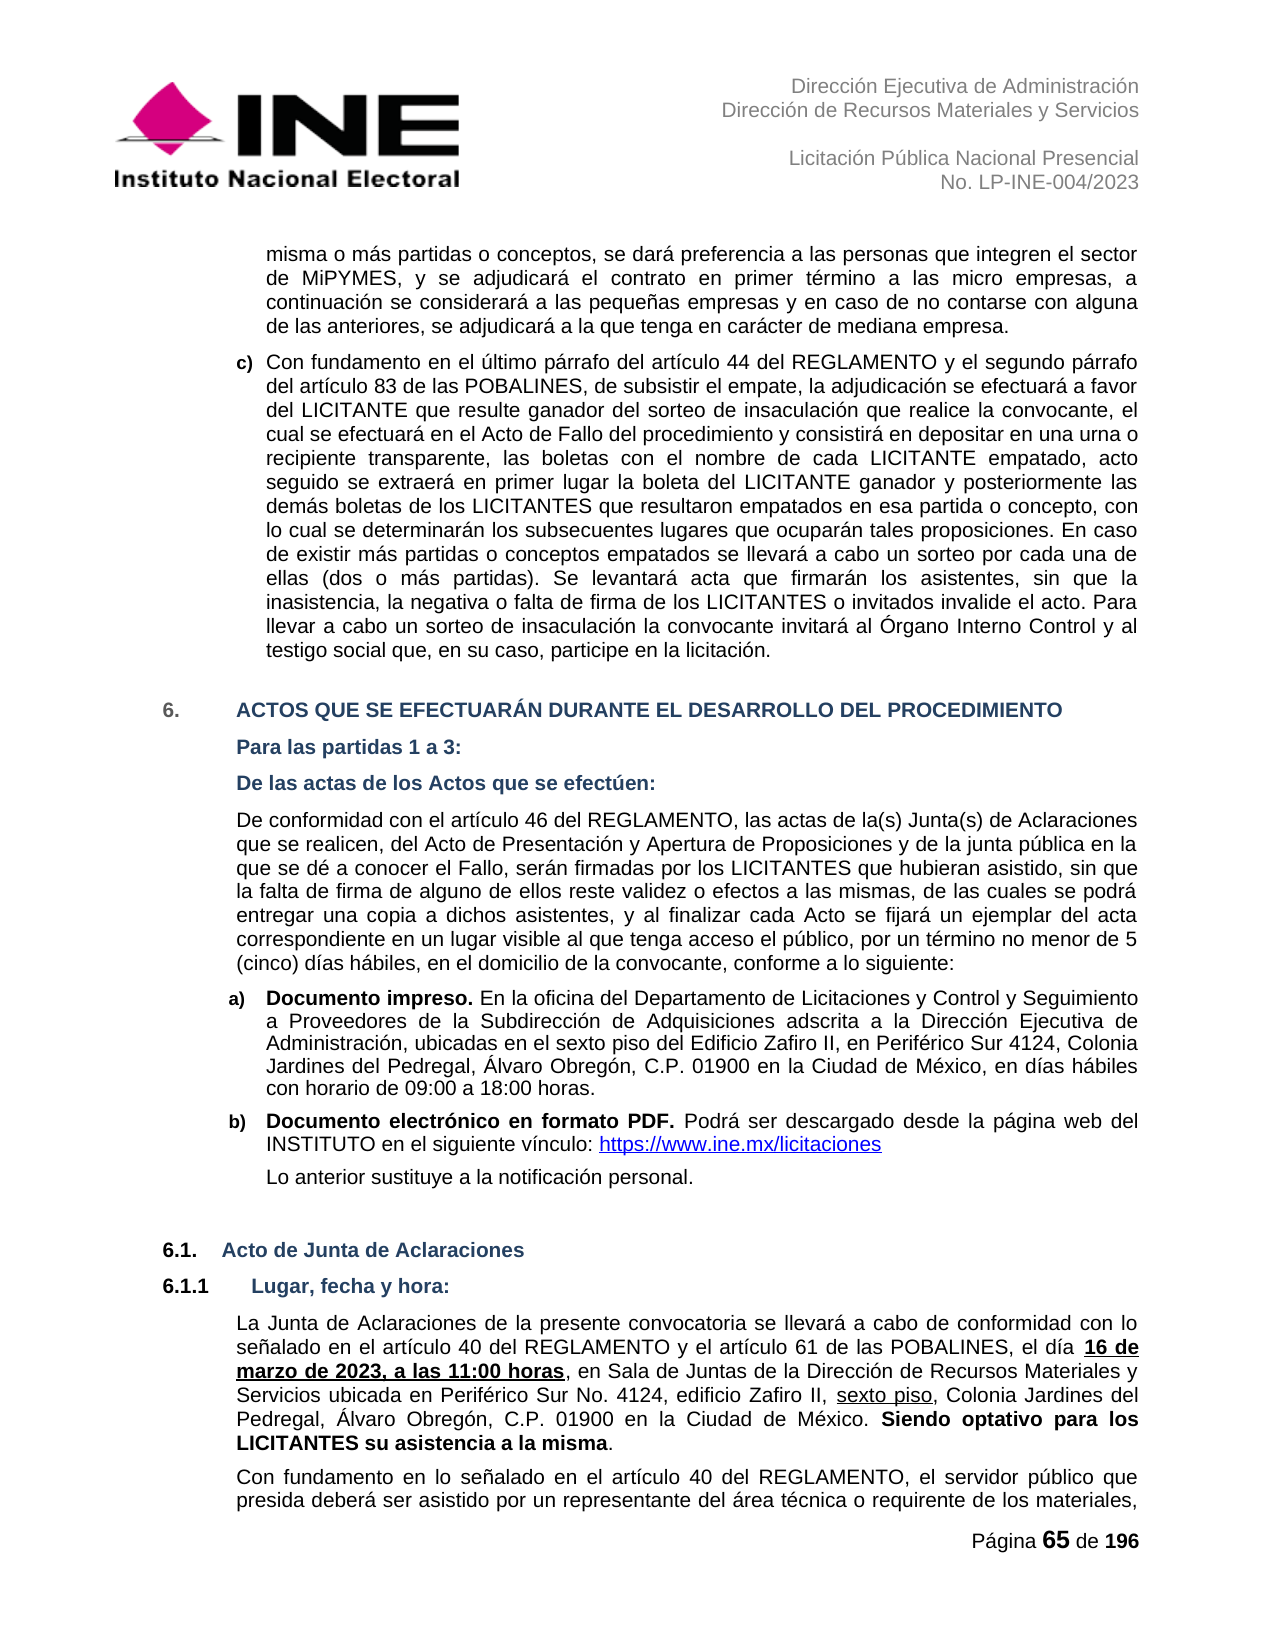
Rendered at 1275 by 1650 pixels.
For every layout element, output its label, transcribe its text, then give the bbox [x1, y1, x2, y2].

subtitle 6.1.1 Lugar, fecha y hora: [162, 1274, 1139, 1298]
text De las actas de los Actos que se efectúen: [236, 771, 1139, 795]
subtitle ACTOS QUE SE EFECTUARÁN DURANTE EL DESARROLLO DEL PROCEDIMIENTO [162, 698, 1139, 722]
text La Junta de Aclaraciones de la presente convocatoria se llevará a cabo de conformidad con lo señalado en el artículo 40 del REGLAMENTO y el artículo 61 de las POBALINES, el día 16 de marzo de 2023, a las 11:00 horas, en Sala de Juntas de la Dirección de Recursos Materiales y Servicios ubicada en Periférico Sur No. 4124, edificio Zafiro II, sexto piso, Colonia Jardines del Pedregal, Álvaro Obregón, C.P. 01900 en la Ciudad de México. Siendo optativo para los LICITANTES su asistencia a la misma. [236, 1311, 1139, 1454]
list Documento electrónico en formato PDF. Podrá ser descargado desde la página web del INSTITUTO en el siguiente vínculo: https://www.ine.mx/licitaciones [228, 1111, 1139, 1156]
text Para las partidas 1 a 3: [236, 734, 1139, 758]
subtitle Acto de Junta de Aclaraciones [162, 1238, 1139, 1262]
list Con fundamento en el último párrafo del artículo 44 del REGLAMENTO y el segundo párrafo del artículo 83 de las POBALINES, de subsistir el empate, la adjudicación se efectuará a favor del LICITANTE que resulte ganador del sorteo de insaculación que realice la convocante, el cual se efectuará en el Acto de Fallo del procedimiento y consistirá en depositar en una urna o recipiente transparente, las boletas con el nombre de cada LICITANTE empatado, acto seguido se extraerá en primer lugar la boleta del LICITANTE ganador y posteriormente las demás boletas de los LICITANTES que resultaron empatados en esa partida o concepto, con lo cual se determinarán los subsecuentes lugares que ocuparán tales proposiciones. En caso de existir más partidas o conceptos empatados se llevará a cabo un sorteo por cada una de ellas (dos o más partidas). Se levantará acta que firmarán los asistentes, sin que la inasistencia, la negativa o falta de firma de los LICITANTES o invitados invalide el acto. Para llevar a cabo un sorteo de insaculación la convocante invitará al Órgano Interno Control y al testigo social que, en su caso, participe en la licitación. [236, 350, 1139, 662]
text Lo anterior sustituye a la notificación personal. [266, 1166, 1139, 1189]
list Documento impreso. En la oficina del Departamento de Licitaciones y Control y Seguimiento a Proveedores de la Subdirección de Adquisiciones adscrita a la Dirección Ejecutiva de Administración, ubicadas en el sexto piso del Edificio Zafiro II, en Periférico Sur 4124, Colonia Jardines del Pedregal, Álvaro Obregón, C.P. 01900 en la Ciudad de México, en días hábiles con horario de 09:00 a 18:00 horas. [228, 988, 1139, 1100]
picture [115, 82, 459, 187]
text De conformidad con el artículo 46 del REGLAMENTO, las actas de la(s) Junta(s) de Aclaraciones que se realicen, del Acto de Presentación y Apertura de Proposiciones y de la junta pública en la que se dé a conocer el Fallo, serán firmadas por los LICITANTES que hubieran asistido, sin que la falta de firma de alguno de ellos reste validez o efectos a las mismas, de las cuales se podrá entregar una copia a dichos asistentes, y al finalizar cada Acto se fijará un ejemplar del acta correspondiente en un lugar visible al que tenga acceso el público, por un término no menor de 5 (cinco) días hábiles, en el domicilio de la convocante, conforme a lo siguiente: [236, 807, 1139, 975]
